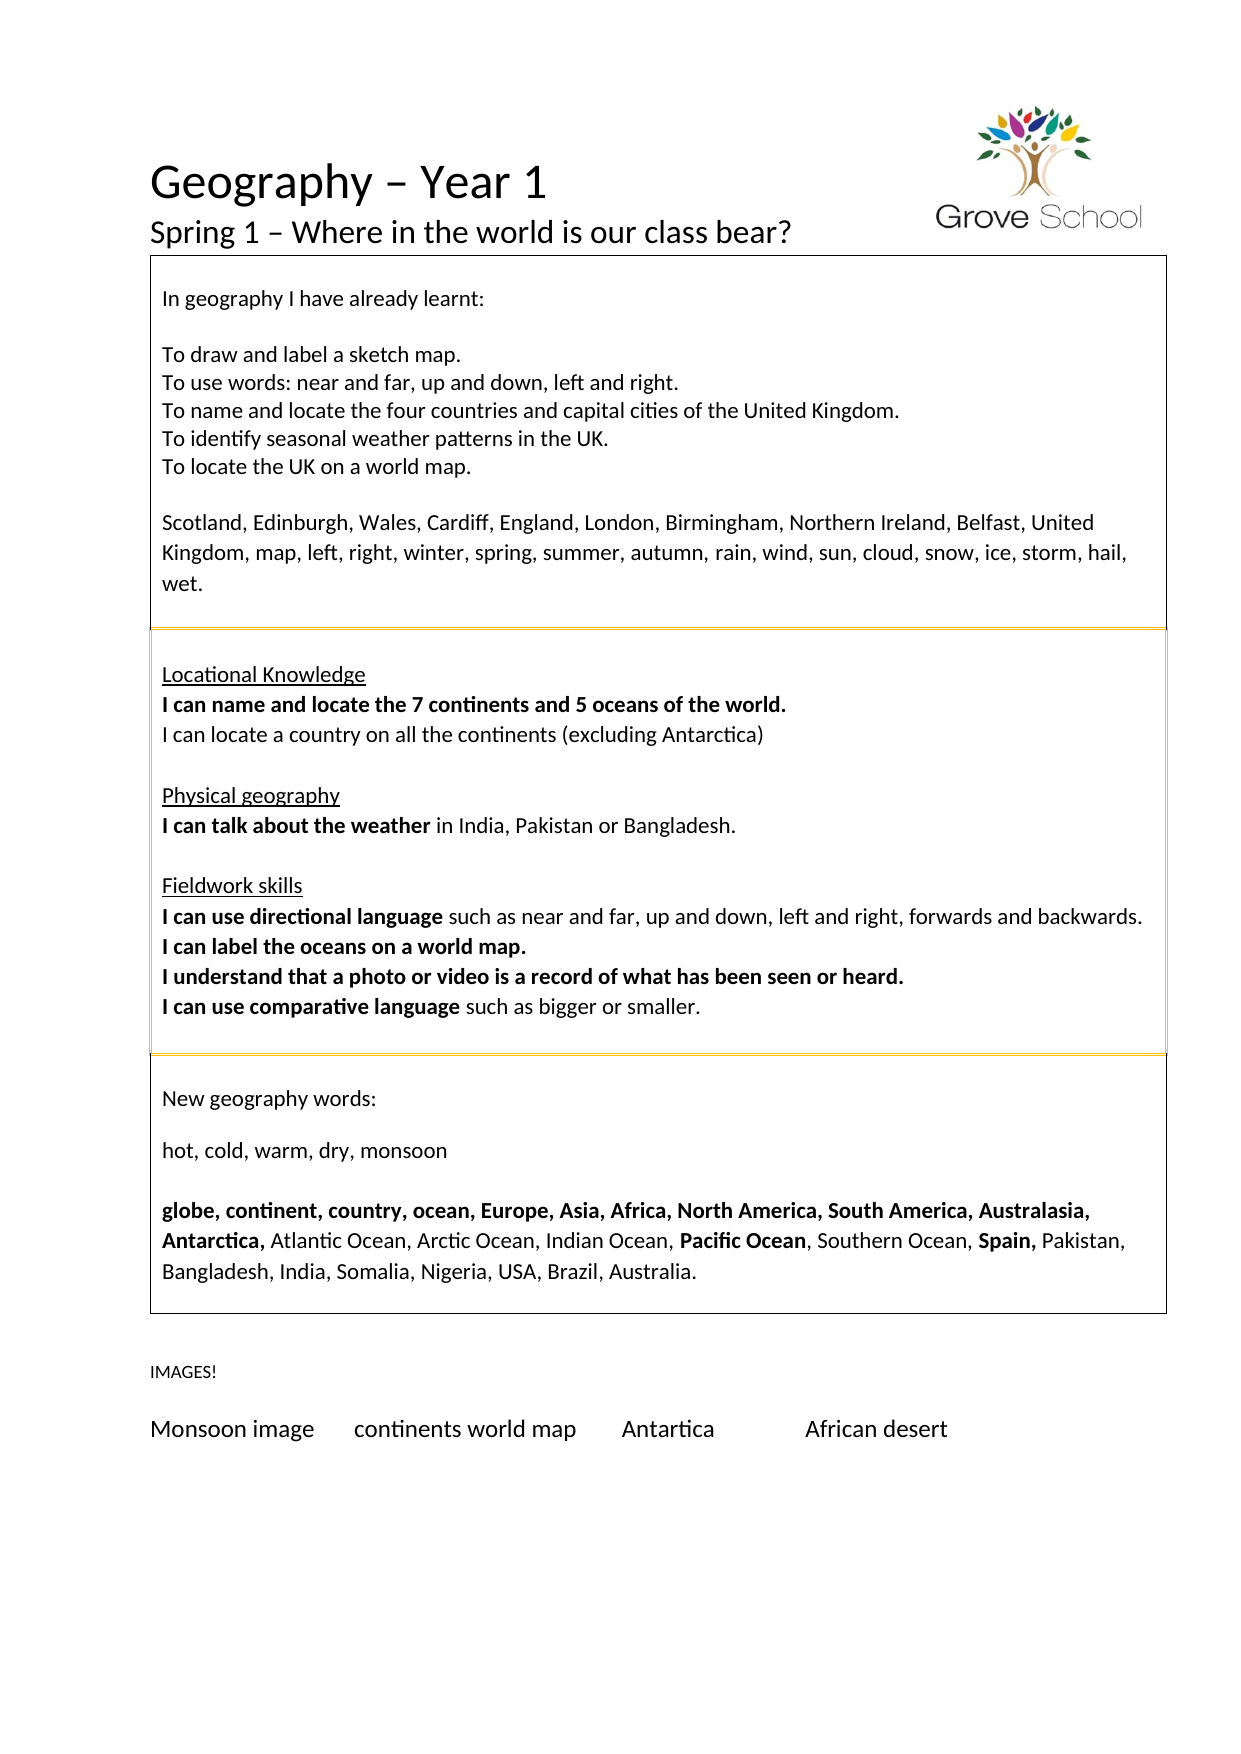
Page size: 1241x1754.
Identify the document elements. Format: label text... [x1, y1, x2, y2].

picture [900, 82, 1173, 252]
text IMAGES! [150, 1360, 1090, 1383]
text Monsoon image continents world map Antartica African desert [150, 1413, 1090, 1444]
text Spring 1 – Where in the world is our class bear? [150, 211, 1090, 252]
text Geography – Year 1 [150, 150, 1090, 211]
table_cell Locational Knowledge I can name and locate the 7 continents and 5 oceans of the world. I can locate a country on all the continents (excluding Antarctica) Physical geography I can talk about the weather in India, Pakistan or Bangladesh. Fieldwork skills I can use directional language such as near and far, up and down, left and right, forwards and backwards. I can label the oceans on a world map. I understand that a photo or video is a record of what has been seen or heard. I can use comparative language such as bigger or smaller. [152, 630, 1165, 1053]
table_header In geography I have already learnt: To draw and label a sketch map. To use words: near and far, up and down, left and right. To name and locate the four countries and capital cities of the United Kingdom. To identify seasonal weather patterns in the UK. To locate the UK on a world map. Scotland, Edinburgh, Wales, Cardiff, England, London, Birmingham, Northern Ireland, Belfast, United Kingdom, map, left, right, winter, spring, summer, autumn, rain, wind, sun, cloud, snow, ice, storm, hail, wet. [151, 256, 1166, 627]
table_cell New geography words: hot, cold, warm, dry, monsoon globe, continent, country, ocean, Europe, Asia, Africa, North America, South America, Australasia, Antarctica, Atlantic Ocean, Arctic Ocean, Indian Ocean, Pacific Ocean, Southern Ocean, Spain, Pakistan, Bangladesh, India, Somalia, Nigeria, USA, Brazil, Australia. [151, 1056, 1166, 1313]
